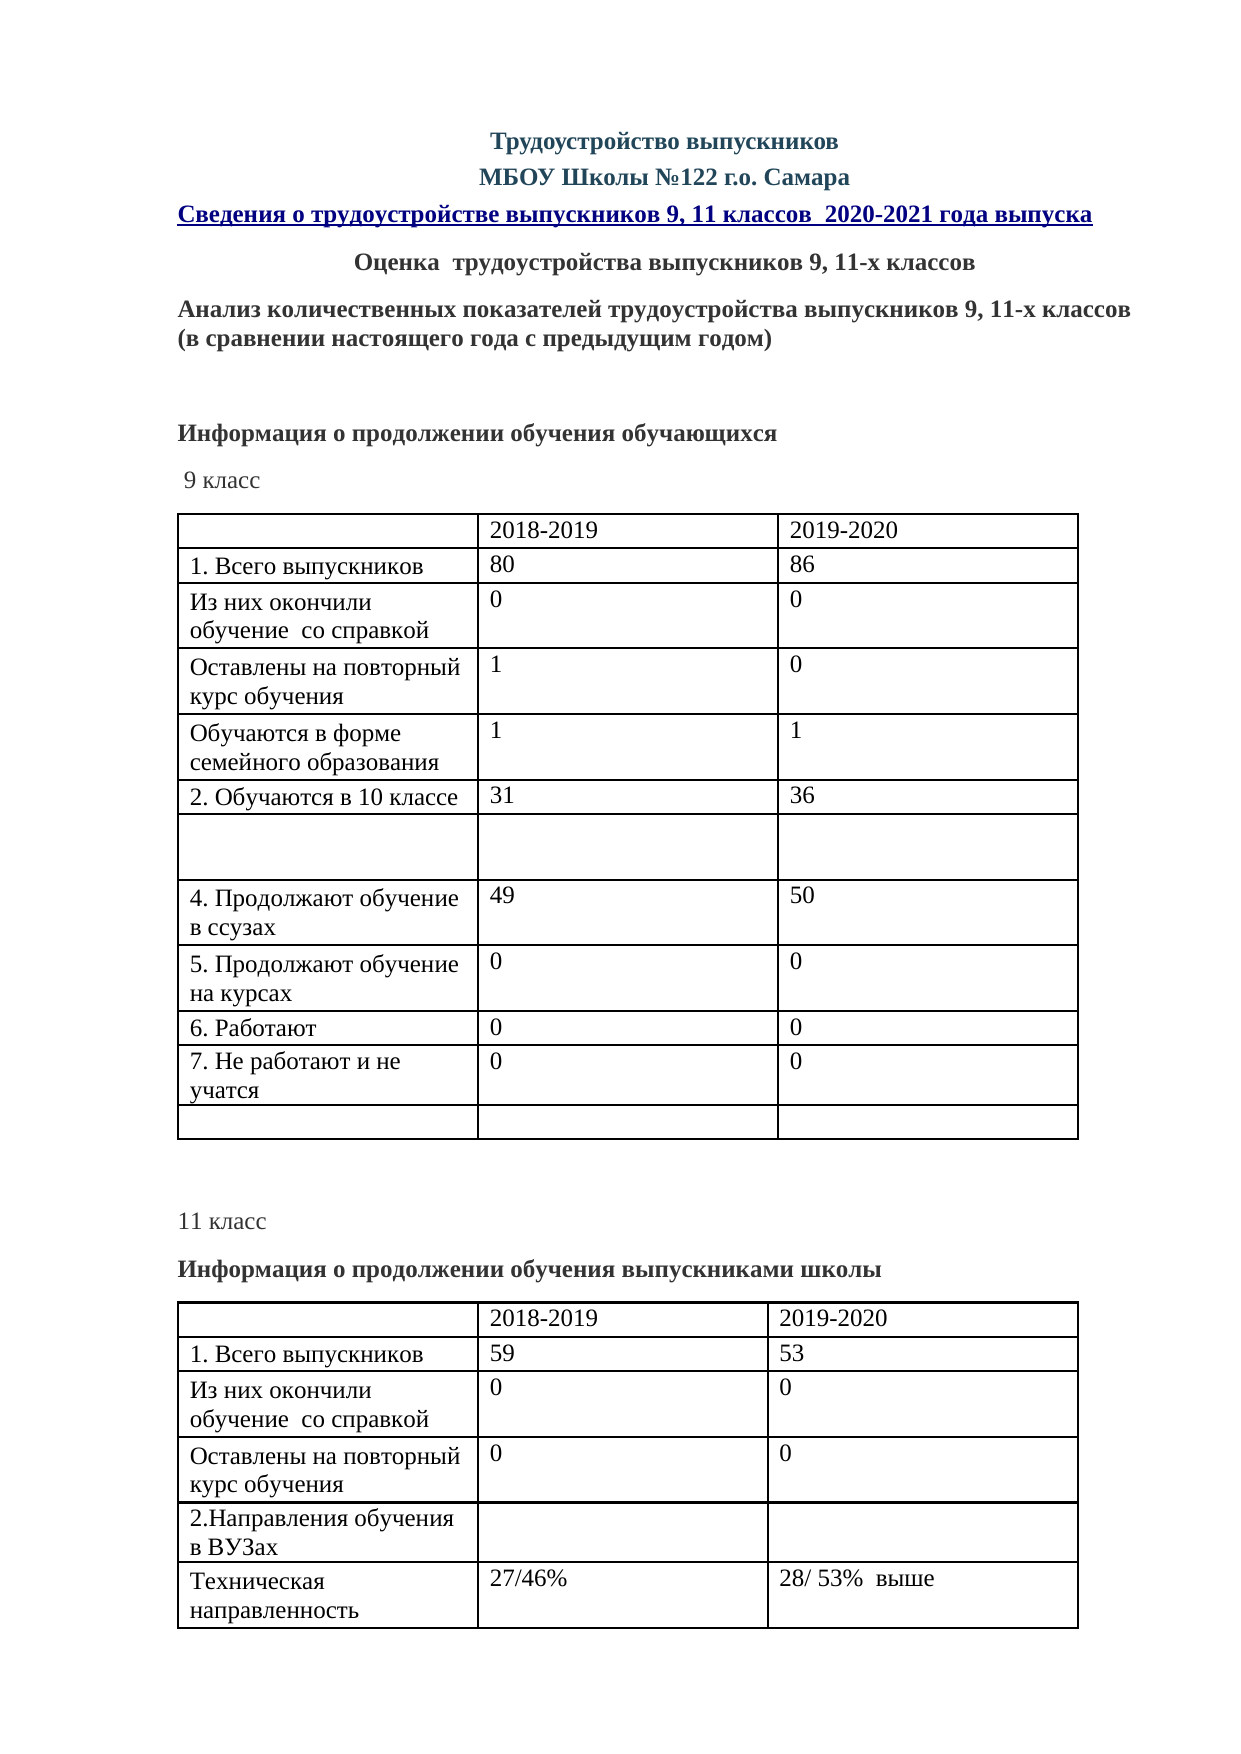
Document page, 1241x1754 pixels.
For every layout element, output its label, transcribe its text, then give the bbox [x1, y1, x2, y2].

table_cell [779, 815, 1077, 878]
table_cell 0 [779, 946, 1077, 1010]
table_cell [779, 1106, 1077, 1138]
table_cell Обучаются в форме семейного образования [179, 715, 477, 778]
table_cell 53 [769, 1338, 1077, 1370]
table_cell 0 [779, 1012, 1077, 1044]
text Информация о продолжении обучения выпускниками школы [177, 1254, 1152, 1283]
table_cell 1. Всего выпускников [179, 549, 477, 582]
table_cell 1 [779, 715, 1077, 778]
table_header 2019-2020 [769, 1304, 1077, 1336]
table_header 2018-2019 [479, 515, 777, 547]
table_cell 36 [779, 781, 1077, 813]
text Сведения о трудоустройстве выпускников 9, 11 классов 2020-2021 года выпуска [177, 199, 1152, 228]
table_cell [479, 815, 777, 878]
table_cell 7. Не работают и не учатся [179, 1046, 477, 1104]
table_cell 0 [769, 1372, 1077, 1436]
text Информация о продолжении обучения обучающихся [177, 418, 1152, 447]
table_cell 86 [779, 549, 1077, 582]
table_cell Техническая направленность [179, 1563, 477, 1627]
table_cell 49 [479, 881, 777, 944]
table_cell 31 [479, 781, 777, 813]
text МБОУ Школы №122 г.о. Самара [177, 162, 1152, 191]
table_cell 0 [779, 584, 1077, 647]
table_cell 0 [479, 1046, 777, 1104]
table_cell Из них окончили обучение со справкой [179, 584, 477, 647]
table_cell 0 [779, 649, 1077, 713]
table_header [179, 515, 477, 547]
table_cell 50 [779, 881, 1077, 944]
table_cell [479, 1504, 767, 1561]
table_header [179, 1304, 477, 1336]
table_header 2018-2019 [479, 1304, 767, 1336]
text 11 класс [177, 1206, 1152, 1235]
table_cell 1 [479, 649, 777, 713]
table_cell 2. Обучаются в 10 классе [179, 781, 477, 813]
text Анализ количественных показателей трудоустройства выпускников 9, 11-х классов (в сравнении настоящего года с предыдущим годом) [177, 294, 1152, 352]
text 9 класс [177, 465, 1152, 494]
table_cell 28/ 53% выше [769, 1563, 1077, 1627]
table_cell 0 [479, 1438, 767, 1501]
table_cell Оставлены на повторный курс обучения [179, 649, 477, 713]
table_cell 4. Продолжают обучение в ссузах [179, 881, 477, 944]
text Оценка трудоустройства выпускников 9, 11-х классов [177, 247, 1152, 275]
table_cell 6. Работают [179, 1012, 477, 1044]
table_cell 1 [479, 715, 777, 778]
table_cell 0 [769, 1438, 1077, 1501]
table_cell [479, 1106, 777, 1138]
table_cell 27/46% [479, 1563, 767, 1627]
table_cell [769, 1504, 1077, 1561]
table_cell [179, 1106, 477, 1138]
table_cell 1. Всего выпускников [179, 1338, 477, 1370]
table_cell 59 [479, 1338, 767, 1370]
table_cell 0 [479, 1012, 777, 1044]
table_cell Оставлены на повторный курс обучения [179, 1438, 477, 1501]
table_cell Из них окончили обучение со справкой [179, 1372, 477, 1436]
table_cell [179, 815, 477, 878]
table_cell 5. Продолжают обучение на курсах [179, 946, 477, 1010]
text Трудоустройство выпускников [177, 126, 1152, 155]
table_cell 0 [779, 1046, 1077, 1104]
table_cell 2.Направления обучения в ВУЗах [179, 1504, 477, 1561]
table_header 2019-2020 [779, 515, 1077, 547]
table_cell 0 [479, 584, 777, 647]
table_cell 0 [479, 946, 777, 1010]
table_cell 0 [479, 1372, 767, 1436]
table_cell 80 [479, 549, 777, 582]
